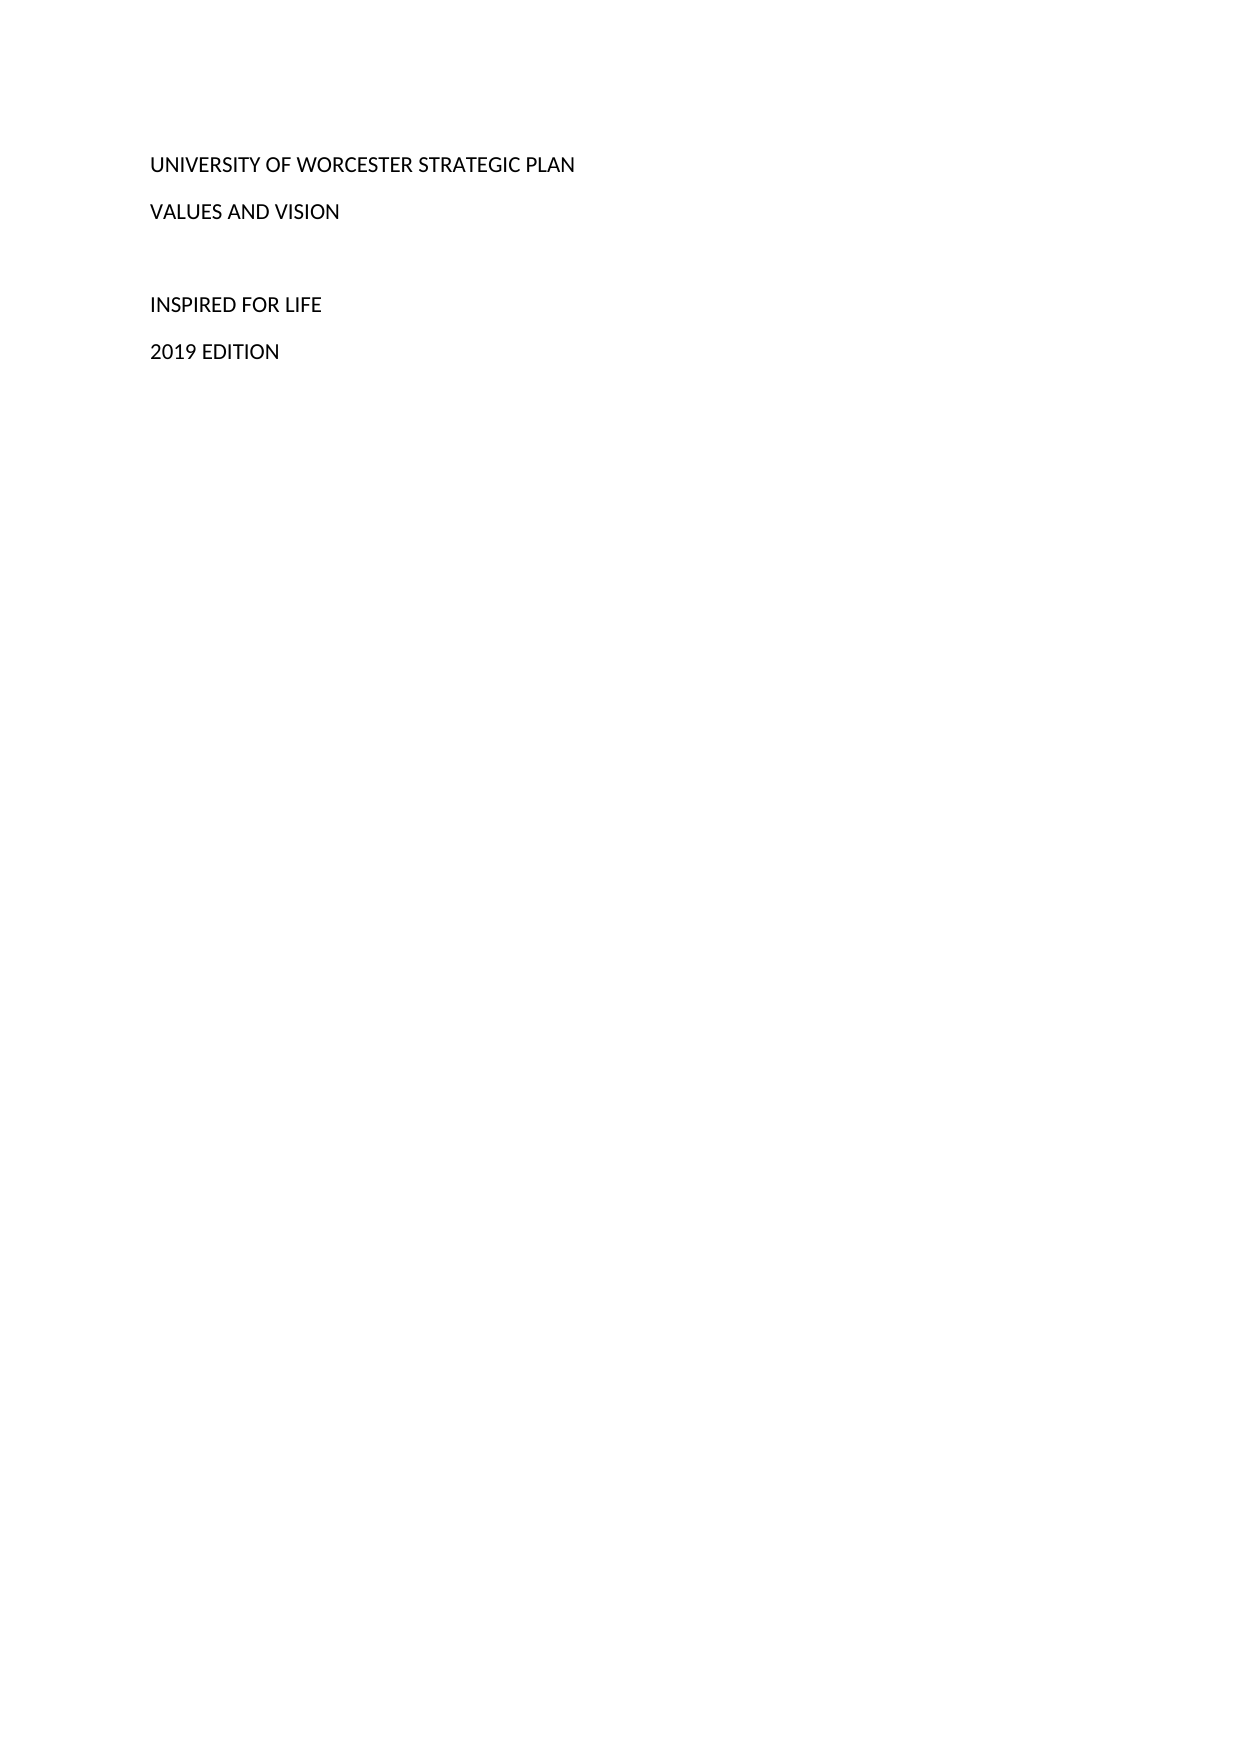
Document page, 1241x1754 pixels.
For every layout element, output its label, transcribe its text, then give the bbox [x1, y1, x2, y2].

text 2019 EDITION [150, 337, 1090, 366]
text VALUES AND VISION [150, 197, 1090, 225]
text UNIVERSITY OF WORCESTER STRATEGIC PLAN [150, 150, 1090, 178]
text INSPIRED FOR LIFE [150, 291, 1090, 319]
